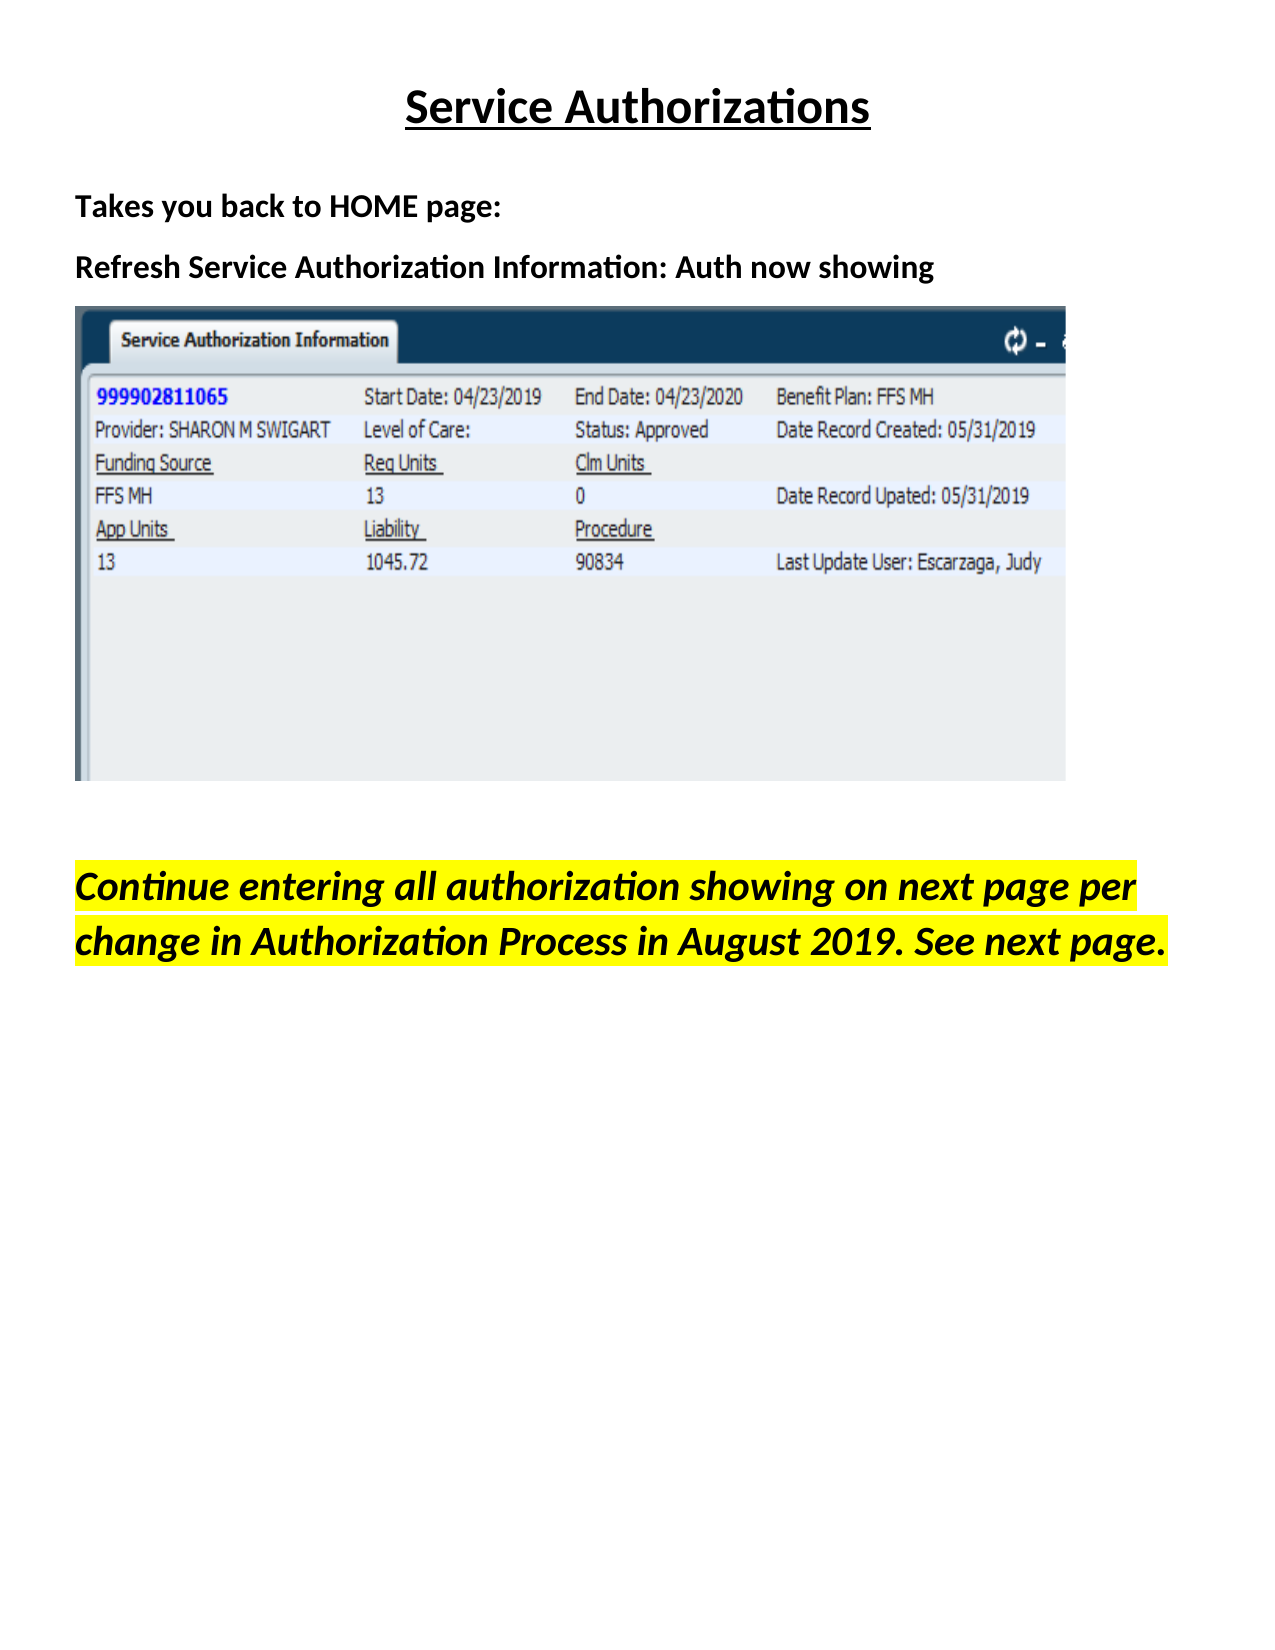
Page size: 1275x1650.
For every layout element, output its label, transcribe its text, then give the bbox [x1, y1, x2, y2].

picture [75, 306, 1066, 781]
text Takes you back to HOME page: [75, 186, 1200, 226]
text Continue entering all authorization showing on next page per change in Authorization Process in August 2019. See next page. [75, 860, 1200, 966]
text Refresh Service Authorization Information: Auth now showing [75, 246, 1200, 287]
